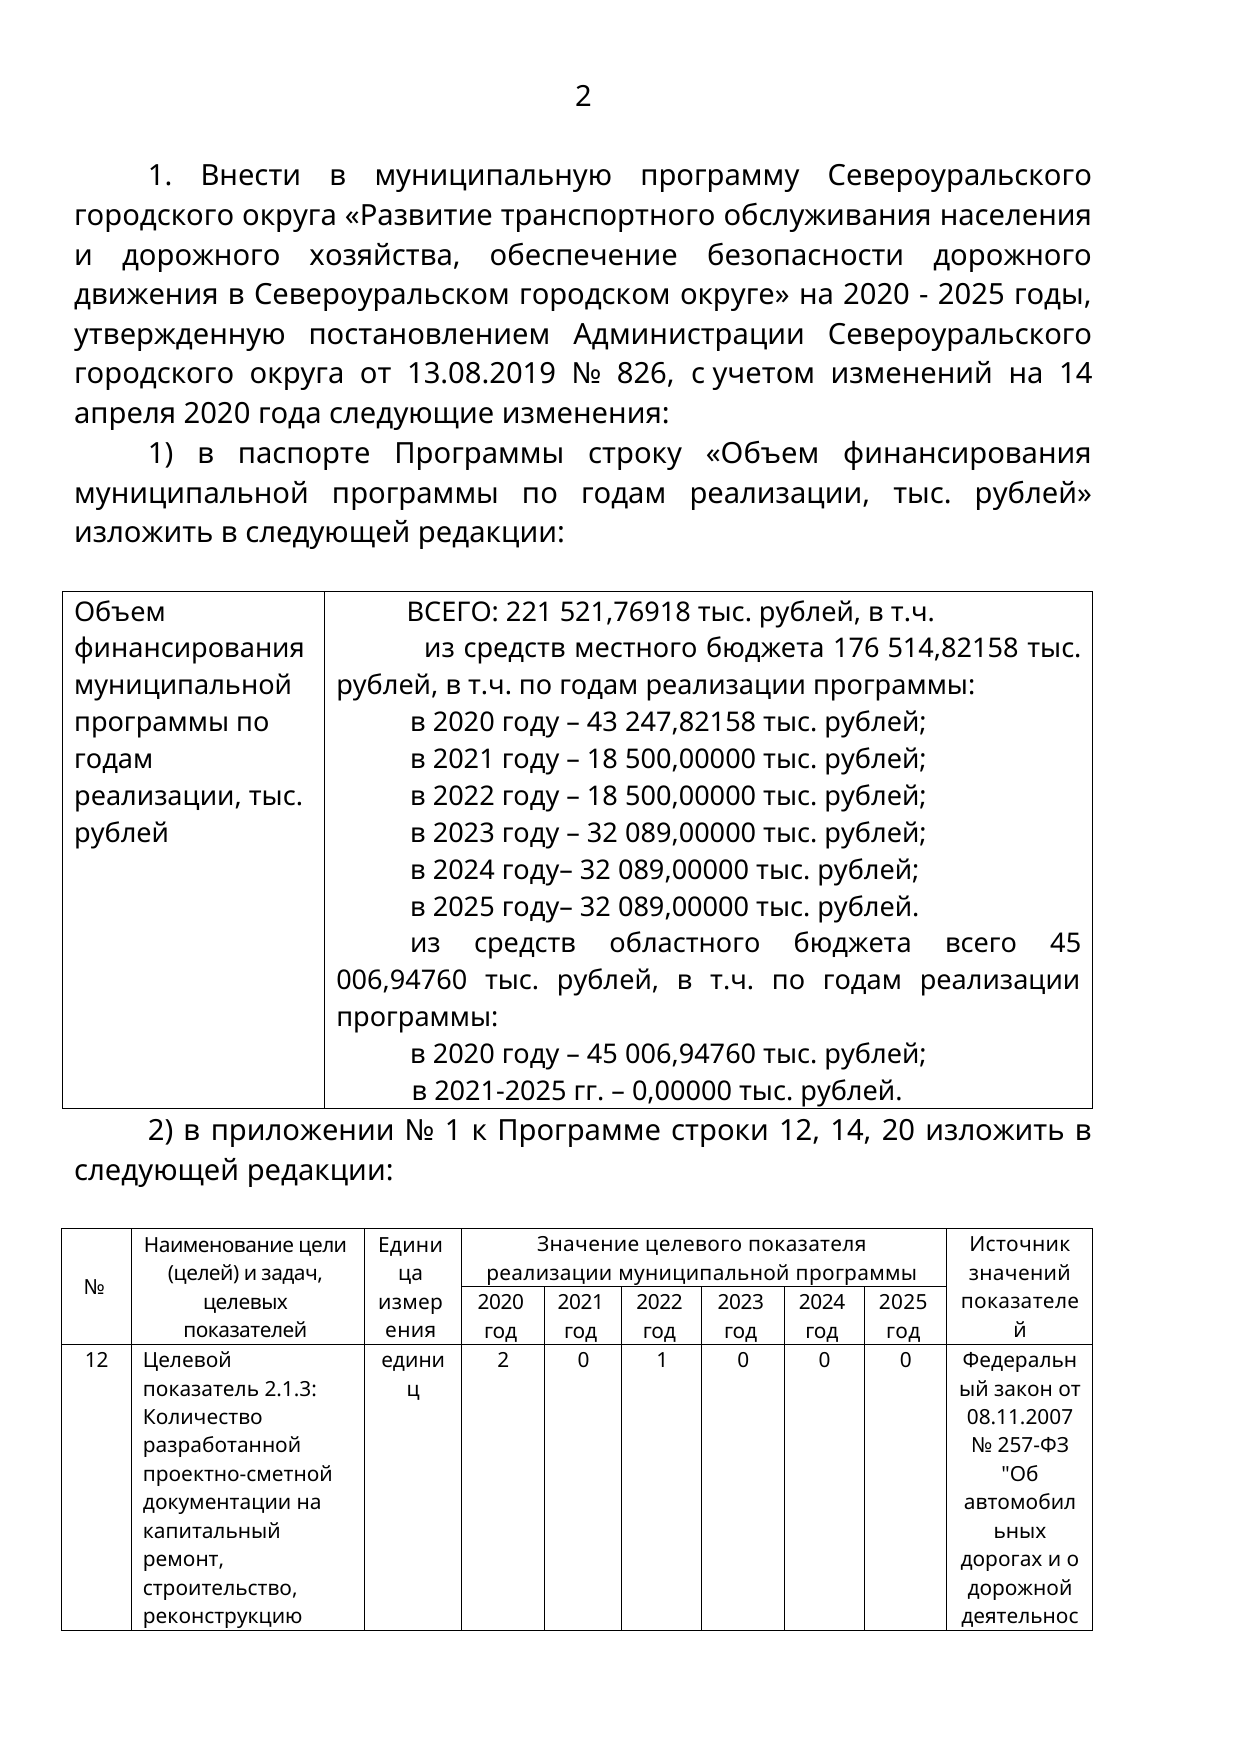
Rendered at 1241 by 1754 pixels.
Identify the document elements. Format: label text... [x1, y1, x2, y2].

table_cell 2025 год [865, 1287, 946, 1344]
table_cell 2023 год [702, 1287, 784, 1344]
table_cell 0 [545, 1345, 621, 1629]
table_header № [62, 1229, 131, 1344]
table_cell 1 [622, 1345, 701, 1629]
table_cell 2021 год [545, 1287, 621, 1344]
text 1. Внести в муниципальную программу Североуральского городского округа «Развитие транспортного обслуживания населения и дорожного хозяйства, обеспечение безопасности дорожного движения в Североуральском городском округе» на 2020 - 2025 годы, утвержденную постановлением Администрации Североуральского городского округа от 13.08.2019 № 826, с учетом изменений на 14 апреля 2020 года следующие изменения: [74, 154, 1092, 432]
table_cell 2 [462, 1345, 544, 1629]
text 1) в паспорте Программы строку «Объем финансирования муниципальной программы по годам реализации, тыс. рублей» изложить в следующей редакции: [74, 432, 1092, 551]
table_header Значение целевого показателя реализации муниципальной программы [462, 1229, 946, 1286]
table_cell 2020 год [462, 1287, 544, 1344]
table_cell 0 [702, 1345, 784, 1629]
table_cell единиц [365, 1345, 461, 1629]
table_cell 12 [62, 1345, 131, 1629]
table_header Наименование цели (целей) и задач, целевых показателей [132, 1229, 364, 1344]
table_cell 0 [865, 1345, 946, 1629]
table_header Объем финансирования муниципальной программы по годам реализации, тыс. рублей [63, 592, 324, 1108]
table_header Единица измерения [365, 1229, 461, 1344]
table_cell 2022 год [622, 1287, 701, 1344]
table_cell 0 [785, 1345, 864, 1629]
table_header Источник значений показателей [947, 1229, 1092, 1344]
table_cell 2024 год [785, 1287, 864, 1344]
table_header ВСЕГО: 221 521,76918 тыс. рублей, в т.ч. из средств местного бюджета 176 514,82158 тыс. рублей, в т.ч. по годам реализации программы: в 2020 году – 43 247,82158 тыс. рублей; в 2021 году – 18 500,00000 тыс. рублей; в 2022 году – 18 500,00000 тыс. рублей; в 2023 году – 32 089,00000 тыс. рублей; в 2024 году– 32 089,00000 тыс. рублей; в 2025 году– 32 089,00000 тыс. рублей. из средств областного бюджета всего 45 006,94760 тыс. рублей, в т.ч. по годам реализации программы: в 2020 году – 45 006,94760 тыс. рублей; в 2021-2025 гг. – 0,00000 тыс. рублей. [325, 592, 1092, 1108]
text 2) в приложении № 1 к Программе строки 12, 14, 20 изложить в следующей редакции: [74, 1109, 1092, 1189]
